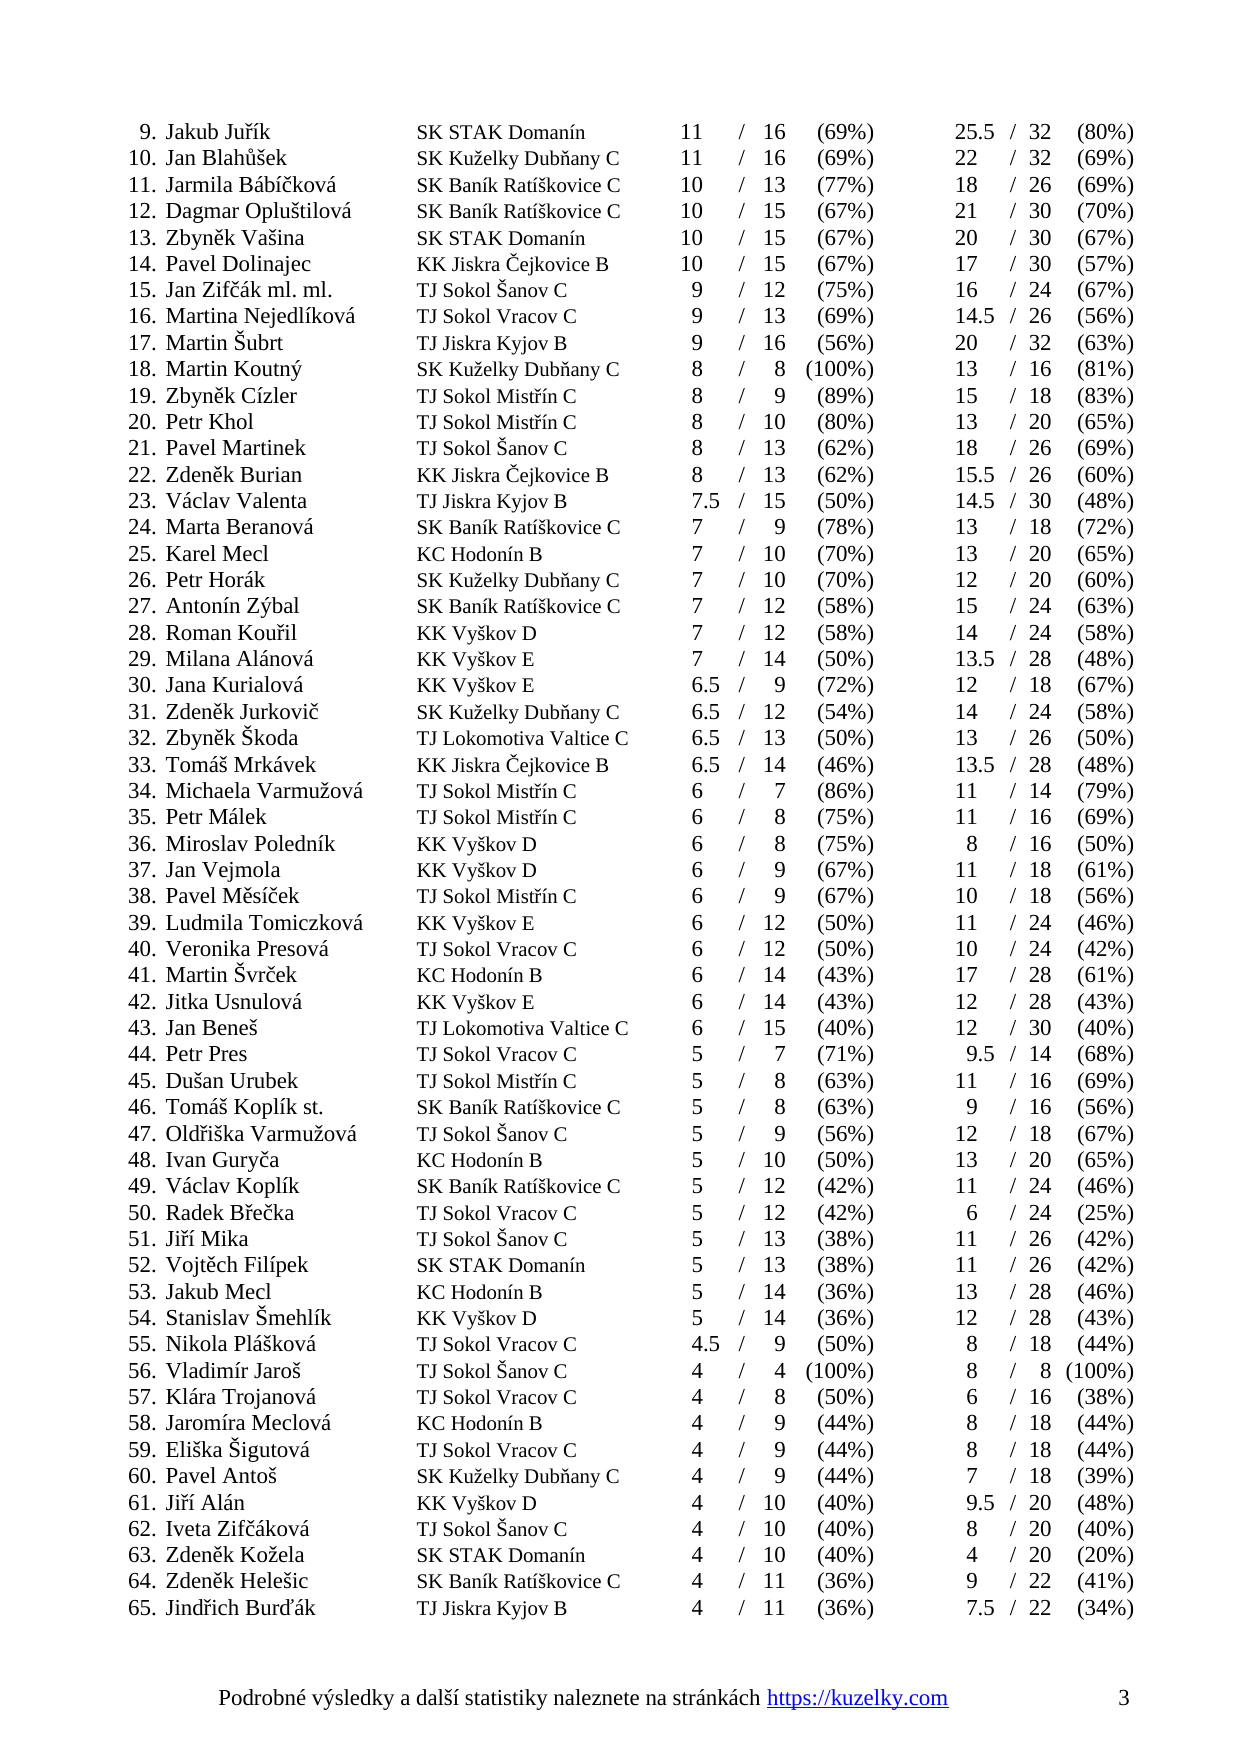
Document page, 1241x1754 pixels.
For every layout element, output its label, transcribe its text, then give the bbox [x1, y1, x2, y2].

text 61. Jiří Alán KK Vyškov D 4 / 10 (40%) 9.5 / 20 (48%) [106, 1488, 1134, 1515]
text 64. Zdeněk Helešic SK Baník Ratíškovice C 4 / 11 (36%) 9 / 22 (41%) [106, 1568, 1134, 1594]
text 31. Zdeněk Jurkovič SK Kuželky Dubňany C 6.5 / 12 (54%) 14 / 24 (58%) [106, 698, 1134, 724]
text 41. Martin Švrček KC Hodonín B 6 / 14 (43%) 17 / 28 (61%) [106, 961, 1134, 988]
text 49. Václav Koplík SK Baník Ratíškovice C 5 / 12 (42%) 11 / 24 (46%) [106, 1172, 1134, 1199]
text 14. Pavel Dolinajec KK Jiskra Čejkovice B 10 / 15 (67%) 17 / 30 (57%) [106, 250, 1134, 276]
text 33. Tomáš Mrkávek KK Jiskra Čejkovice B 6.5 / 14 (46%) 13.5 / 28 (48%) [106, 751, 1134, 777]
text 40. Veronika Presová TJ Sokol Vracov C 6 / 12 (50%) 10 / 24 (42%) [106, 935, 1134, 961]
text 25. Karel Mecl KC Hodonín B 7 / 10 (70%) 13 / 20 (65%) [106, 540, 1134, 566]
text 32. Zbyněk Škoda TJ Lokomotiva Valtice C 6.5 / 13 (50%) 13 / 26 (50%) [106, 724, 1134, 751]
text 36. Miroslav Poledník KK Vyškov D 6 / 8 (75%) 8 / 16 (50%) [106, 830, 1134, 856]
text 45. Dušan Urubek TJ Sokol Mistřín C 5 / 8 (63%) 11 / 16 (69%) [106, 1067, 1134, 1093]
text 22. Zdeněk Burian KK Jiskra Čejkovice B 8 / 13 (62%) 15.5 / 26 (60%) [106, 461, 1134, 487]
text 56. Vladimír Jaroš TJ Sokol Šanov C 4 / 4 (100%) 8 / 8 (100%) [106, 1357, 1134, 1383]
text 48. Ivan Guryča KC Hodonín B 5 / 10 (50%) 13 / 20 (65%) [106, 1146, 1134, 1172]
text 28. Roman Kouřil KK Vyškov D 7 / 12 (58%) 14 / 24 (58%) [106, 619, 1134, 645]
text 34. Michaela Varmužová TJ Sokol Mistřín C 6 / 7 (86%) 11 / 14 (79%) [106, 777, 1134, 803]
text 9. Jakub Juřík SK STAK Domanín 11 / 16 (69%) 25.5 / 32 (80%) [106, 118, 1134, 144]
text 20. Petr Khol TJ Sokol Mistřín C 8 / 10 (80%) 13 / 20 (65%) [106, 408, 1134, 434]
text 23. Václav Valenta TJ Jiskra Kyjov B 7.5 / 15 (50%) 14.5 / 30 (48%) [106, 487, 1134, 513]
text 62. Iveta Zifčáková TJ Sokol Šanov C 4 / 10 (40%) 8 / 20 (40%) [106, 1515, 1134, 1541]
text 17. Martin Šubrt TJ Jiskra Kyjov B 9 / 16 (56%) 20 / 32 (63%) [106, 329, 1134, 355]
text 53. Jakub Mecl KC Hodonín B 5 / 14 (36%) 13 / 28 (46%) [106, 1278, 1134, 1304]
text 63. Zdeněk Kožela SK STAK Domanín 4 / 10 (40%) 4 / 20 (20%) [106, 1541, 1134, 1568]
text 24. Marta Beranová SK Baník Ratíškovice C 7 / 9 (78%) 13 / 18 (72%) [106, 513, 1134, 540]
text 47. Oldřiška Varmužová TJ Sokol Šanov C 5 / 9 (56%) 12 / 18 (67%) [106, 1119, 1134, 1146]
text 60. Pavel Antoš SK Kuželky Dubňany C 4 / 9 (44%) 7 / 18 (39%) [106, 1462, 1134, 1488]
text 29. Milana Alánová KK Vyškov E 7 / 14 (50%) 13.5 / 28 (48%) [106, 645, 1134, 672]
text 52. Vojtěch Filípek SK STAK Domanín 5 / 13 (38%) 11 / 26 (42%) [106, 1251, 1134, 1278]
text 13. Zbyněk Vašina SK STAK Domanín 10 / 15 (67%) 20 / 30 (67%) [106, 223, 1134, 250]
text 65. Jindřich Burďák TJ Jiskra Kyjov B 4 / 11 (36%) 7.5 / 22 (34%) [106, 1594, 1134, 1620]
text 38. Pavel Měsíček TJ Sokol Mistřín C 6 / 9 (67%) 10 / 18 (56%) [106, 882, 1134, 909]
text 35. Petr Málek TJ Sokol Mistřín C 6 / 8 (75%) 11 / 16 (69%) [106, 803, 1134, 830]
text 54. Stanislav Šmehlík KK Vyškov D 5 / 14 (36%) 12 / 28 (43%) [106, 1304, 1134, 1330]
text 42. Jitka Usnulová KK Vyškov E 6 / 14 (43%) 12 / 28 (43%) [106, 988, 1134, 1014]
text 15. Jan Zifčák ml. ml. TJ Sokol Šanov C 9 / 12 (75%) 16 / 24 (67%) [106, 276, 1134, 303]
text 55. Nikola Plášková TJ Sokol Vracov C 4.5 / 9 (50%) 8 / 18 (44%) [106, 1330, 1134, 1357]
text 11. Jarmila Bábíčková SK Baník Ratíškovice C 10 / 13 (77%) 18 / 26 (69%) [106, 171, 1134, 197]
text 18. Martin Koutný SK Kuželky Dubňany C 8 / 8 (100%) 13 / 16 (81%) [106, 355, 1134, 382]
text 46. Tomáš Koplík st. SK Baník Ratíškovice C 5 / 8 (63%) 9 / 16 (56%) [106, 1093, 1134, 1119]
text 16. Martina Nejedlíková TJ Sokol Vracov C 9 / 13 (69%) 14.5 / 26 (56%) [106, 303, 1134, 329]
text 44. Petr Pres TJ Sokol Vracov C 5 / 7 (71%) 9.5 / 14 (68%) [106, 1041, 1134, 1067]
text 39. Ludmila Tomiczková KK Vyškov E 6 / 12 (50%) 11 / 24 (46%) [106, 909, 1134, 935]
text 30. Jana Kurialová KK Vyškov E 6.5 / 9 (72%) 12 / 18 (67%) [106, 672, 1134, 698]
text 37. Jan Vejmola KK Vyškov D 6 / 9 (67%) 11 / 18 (61%) [106, 856, 1134, 882]
text 43. Jan Beneš TJ Lokomotiva Valtice C 6 / 15 (40%) 12 / 30 (40%) [106, 1014, 1134, 1041]
text 26. Petr Horák SK Kuželky Dubňany C 7 / 10 (70%) 12 / 20 (60%) [106, 566, 1134, 592]
text 27. Antonín Zýbal SK Baník Ratíškovice C 7 / 12 (58%) 15 / 24 (63%) [106, 592, 1134, 619]
text 59. Eliška Šigutová TJ Sokol Vracov C 4 / 9 (44%) 8 / 18 (44%) [106, 1436, 1134, 1462]
text 10. Jan Blahůšek SK Kuželky Dubňany C 11 / 16 (69%) 22 / 32 (69%) [106, 144, 1134, 171]
text 51. Jiří Mika TJ Sokol Šanov C 5 / 13 (38%) 11 / 26 (42%) [106, 1225, 1134, 1251]
text 21. Pavel Martinek TJ Sokol Šanov C 8 / 13 (62%) 18 / 26 (69%) [106, 434, 1134, 461]
text 57. Klára Trojanová TJ Sokol Vracov C 4 / 8 (50%) 6 / 16 (38%) [106, 1383, 1134, 1409]
text 50. Radek Břečka TJ Sokol Vracov C 5 / 12 (42%) 6 / 24 (25%) [106, 1199, 1134, 1225]
text 19. Zbyněk Cízler TJ Sokol Mistřín C 8 / 9 (89%) 15 / 18 (83%) [106, 382, 1134, 408]
text 12. Dagmar Opluštilová SK Baník Ratíškovice C 10 / 15 (67%) 21 / 30 (70%) [106, 197, 1134, 223]
text 58. Jaromíra Meclová KC Hodonín B 4 / 9 (44%) 8 / 18 (44%) [106, 1409, 1134, 1436]
